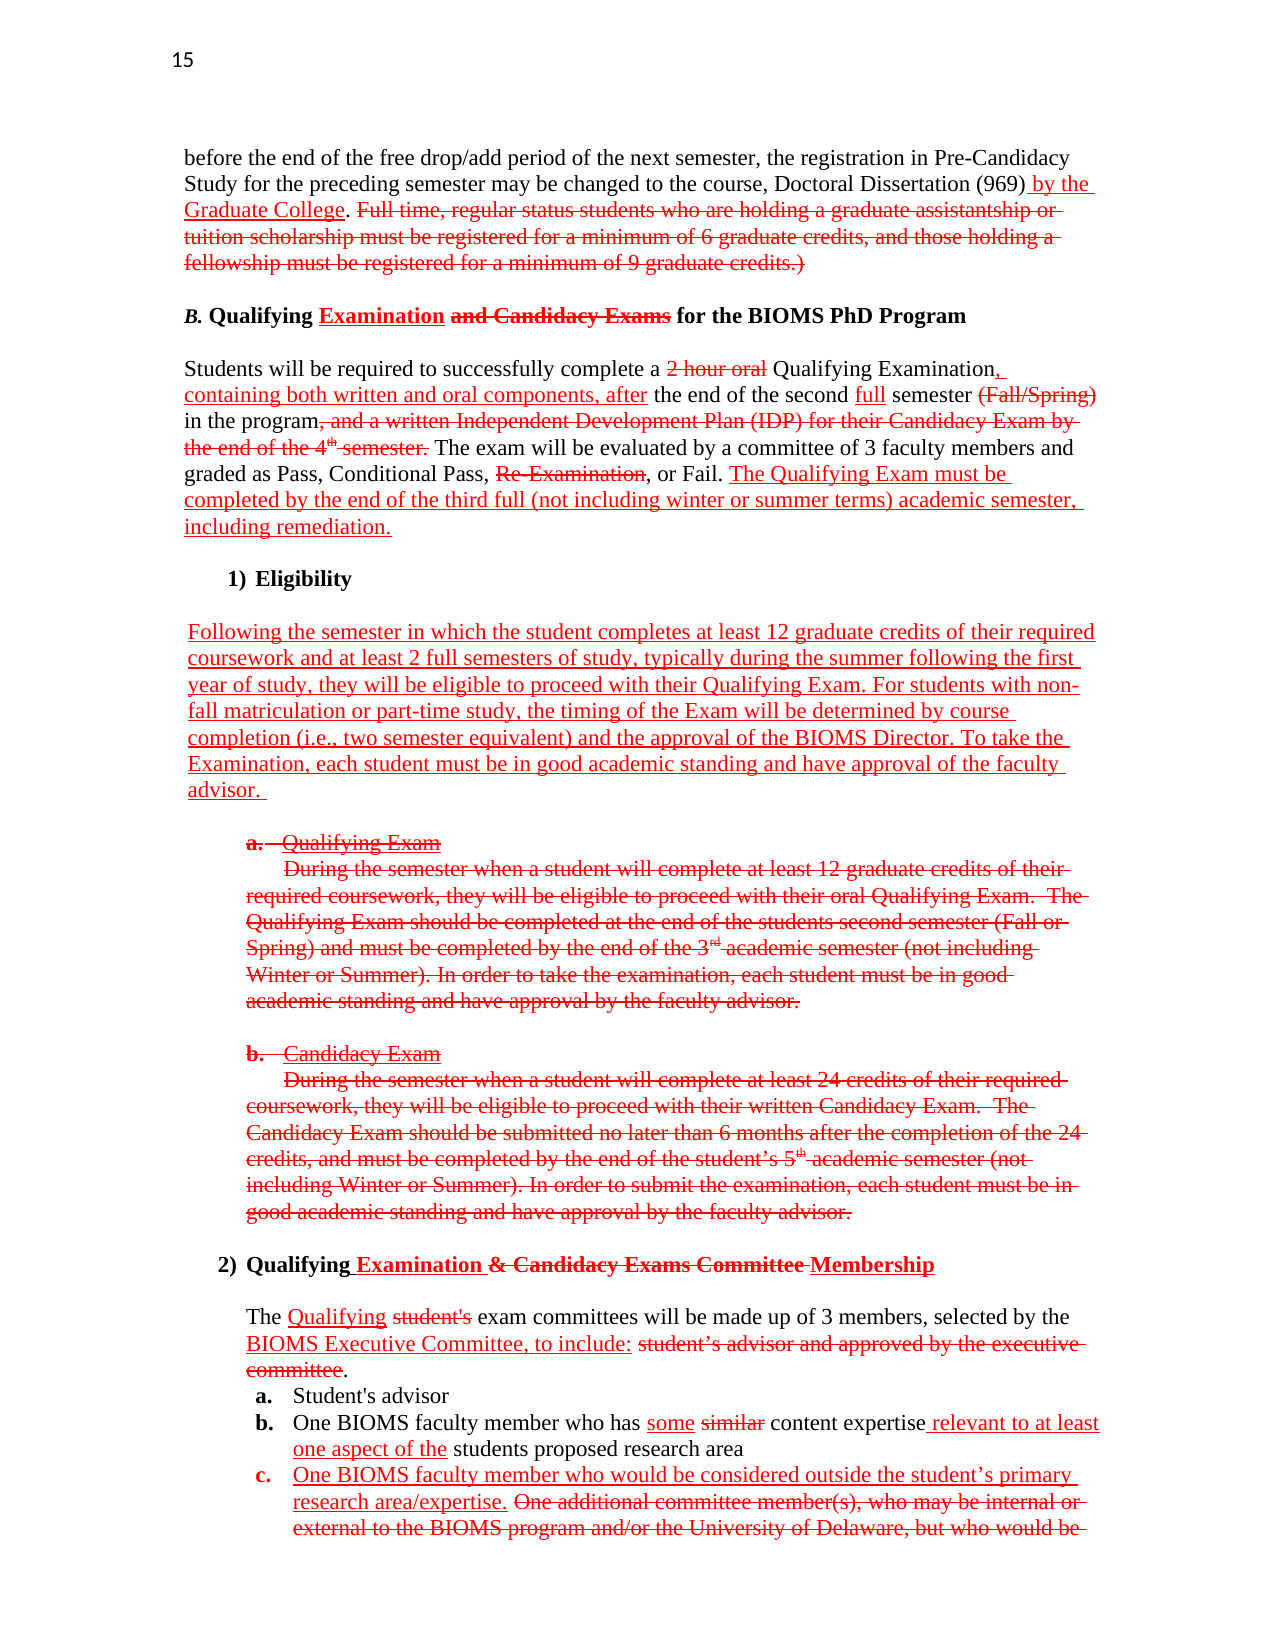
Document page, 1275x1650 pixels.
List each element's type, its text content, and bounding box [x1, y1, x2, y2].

text During the semester when a student will complete at least 24 credits of their required coursework, they will be eligible to proceed with their written Candidacy Exam. The Candidacy Exam should be submitted no later than 6 months after the completion of the 24 credits, and must be completed by the end of the student’s 5th academic semester (not including Winter or Summer). In order to submit the examination, each student must be in good academic standing and have approval by the faculty advisor. [246, 1066, 1100, 1224]
list Qualifying Exam [246, 829, 1100, 855]
list Qualifying Examination & Candidacy Exams Committee Membership [218, 1251, 1100, 1277]
text During the semester when a student will complete at least 12 graduate credits of their required coursework, they will be eligible to proceed with their oral Qualifying Exam. The Qualifying Exam should be completed at the end of the students second semester (Fall or Spring) and must be completed by the end of the 3rd academic semester (not including Winter or Summer). In order to take the examination, each student must be in good academic standing and have approval by the faculty advisor. [246, 855, 1100, 1013]
text Following the semester in which the student completes at least 12 graduate credits of their required coursework and at least 2 full semesters of study, typically during the summer following the first year of study, they will be eligible to proceed with their Qualifying Exam. For students with non-fall matriculation or part-time study, the timing of the Exam will be determined by course completion (i.e., two semester equivalent) and the approval of the BIOMS Director. To take the Examination, each student must be in good academic standing and have approval of the faculty advisor. [187, 618, 1100, 803]
text The Qualifying student's exam committees will be made up of 3 members, selected by the BIOMS Executive Committee, to include: student’s advisor and approved by the executive committee. [246, 1303, 1100, 1382]
list Student's advisor [255, 1382, 1100, 1409]
list Candidacy Exam [246, 1040, 1100, 1066]
text Students will be required to successfully complete a 2 hour oral Qualifying Examination, containing both written and oral components, after the end of the second full semester (Fall/Spring) in the program, and a written Independent Development Plan (IDP) for their Candidacy Exam by the end of the 4th semester. The exam will be evaluated by a committee of 3 faculty members and graded as Pass, Conditional Pass, Re-Examination, or Fail. The Qualifying Exam must be completed by the end of the third full (not including winter or summer terms) academic semester, including remediation. [184, 354, 1100, 539]
list Qualifying Examination and Candidacy Exams for the BIOMS PhD Program [184, 302, 1097, 328]
list Eligibility [227, 565, 1100, 592]
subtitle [184, 144, 1100, 276]
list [255, 1461, 1100, 1541]
list One BIOMS faculty member who has some similar content expertise relevant to at least one aspect of the students proposed research area [255, 1409, 1100, 1461]
